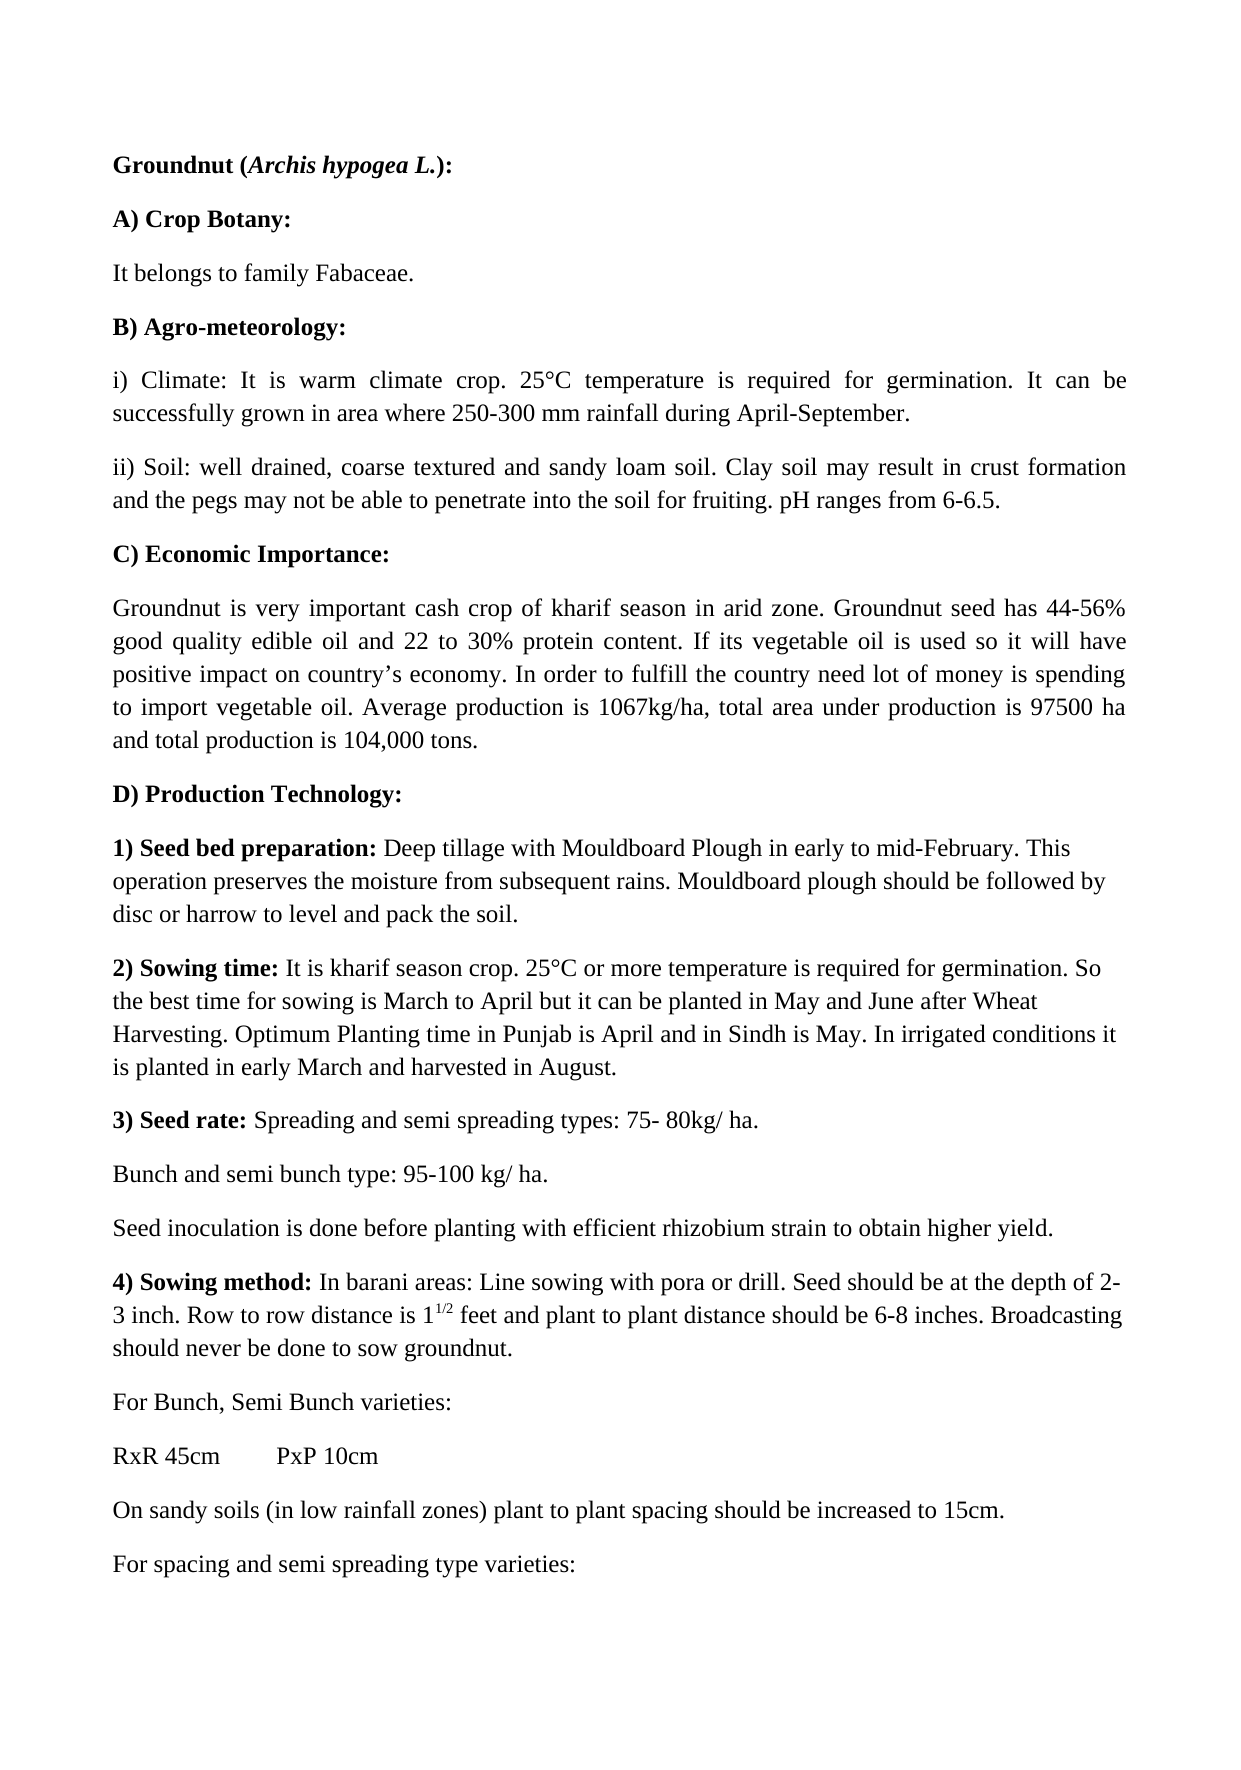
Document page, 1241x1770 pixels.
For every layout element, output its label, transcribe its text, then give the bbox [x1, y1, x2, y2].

text A) Crop Botany: [112, 204, 1128, 233]
text 2) Sowing time: It is kharif season crop. 25°C or more temperature is required for germination. So the best time for sowing is March to April but it can be planted in May and June after Wheat Harvesting. Optimum Planting time in Punjab is April and in Sindh is May. In irrigated conditions it is planted in early March and harvested in August. [112, 953, 1128, 1081]
text C) Economic Importance: [112, 539, 1128, 568]
text RxR 45cm PxP 10cm [112, 1441, 1128, 1470]
text It belongs to family Fabaceae. [112, 258, 1128, 286]
text Groundnut is very important cash crop of kharif season in arid zone. Groundnut seed has 44-56% good quality edible oil and 22 to 30% protein content. If its vegetable oil is used so it will have positive impact on country’s economy. In order to fulfill the country need lot of money is spending to import vegetable oil. Average production is 1067kg/ha, total area under production is 97500 ha and total production is 104,000 tons. [112, 593, 1128, 754]
text i) Climate: It is warm climate crop. 25°C temperature is required for germination. It can be successfully grown in area where 250-300 mm rainfall during April-September. [112, 365, 1128, 427]
text For spacing and semi spreading type varieties: [112, 1549, 1128, 1577]
text Bunch and semi bunch type: 95-100 kg/ ha. [112, 1159, 1128, 1188]
text ii) Soil: well drained, coarse textured and sandy loam soil. Clay soil may result in crust formation and the pegs may not be able to penetrate into the soil for fruiting. pH ranges from 6-6.5. [112, 452, 1128, 514]
text Seed inoculation is done before planting with efficient rhizobium strain to obtain higher yield. [112, 1213, 1128, 1242]
text 3) Seed rate: Spreading and semi spreading types: 75- 80kg/ ha. [112, 1106, 1128, 1134]
text For Bunch, Semi Bunch varieties: [112, 1387, 1128, 1416]
text B) Agro-meteorology: [112, 312, 1128, 340]
text 4) Sowing method: In barani areas: Line sowing with pora or drill. Seed should be at the depth of 2-3 inch. Row to row distance is 11/2 feet and plant to plant distance should be 6-8 inches. Broadcasting should never be done to sow groundnut. [112, 1267, 1128, 1362]
text Groundnut (Archis hypogea L.): [112, 150, 1128, 179]
text 1) Seed bed preparation: Deep tillage with Mouldboard Plough in early to mid-February. This operation preserves the moisture from subsequent rains. Mouldboard plough should be followed by disc or harrow to level and pack the soil. [112, 833, 1128, 928]
text D) Production Technology: [112, 779, 1128, 808]
text On sandy soils (in low rainfall zones) plant to plant spacing should be increased to 15cm. [112, 1495, 1128, 1523]
